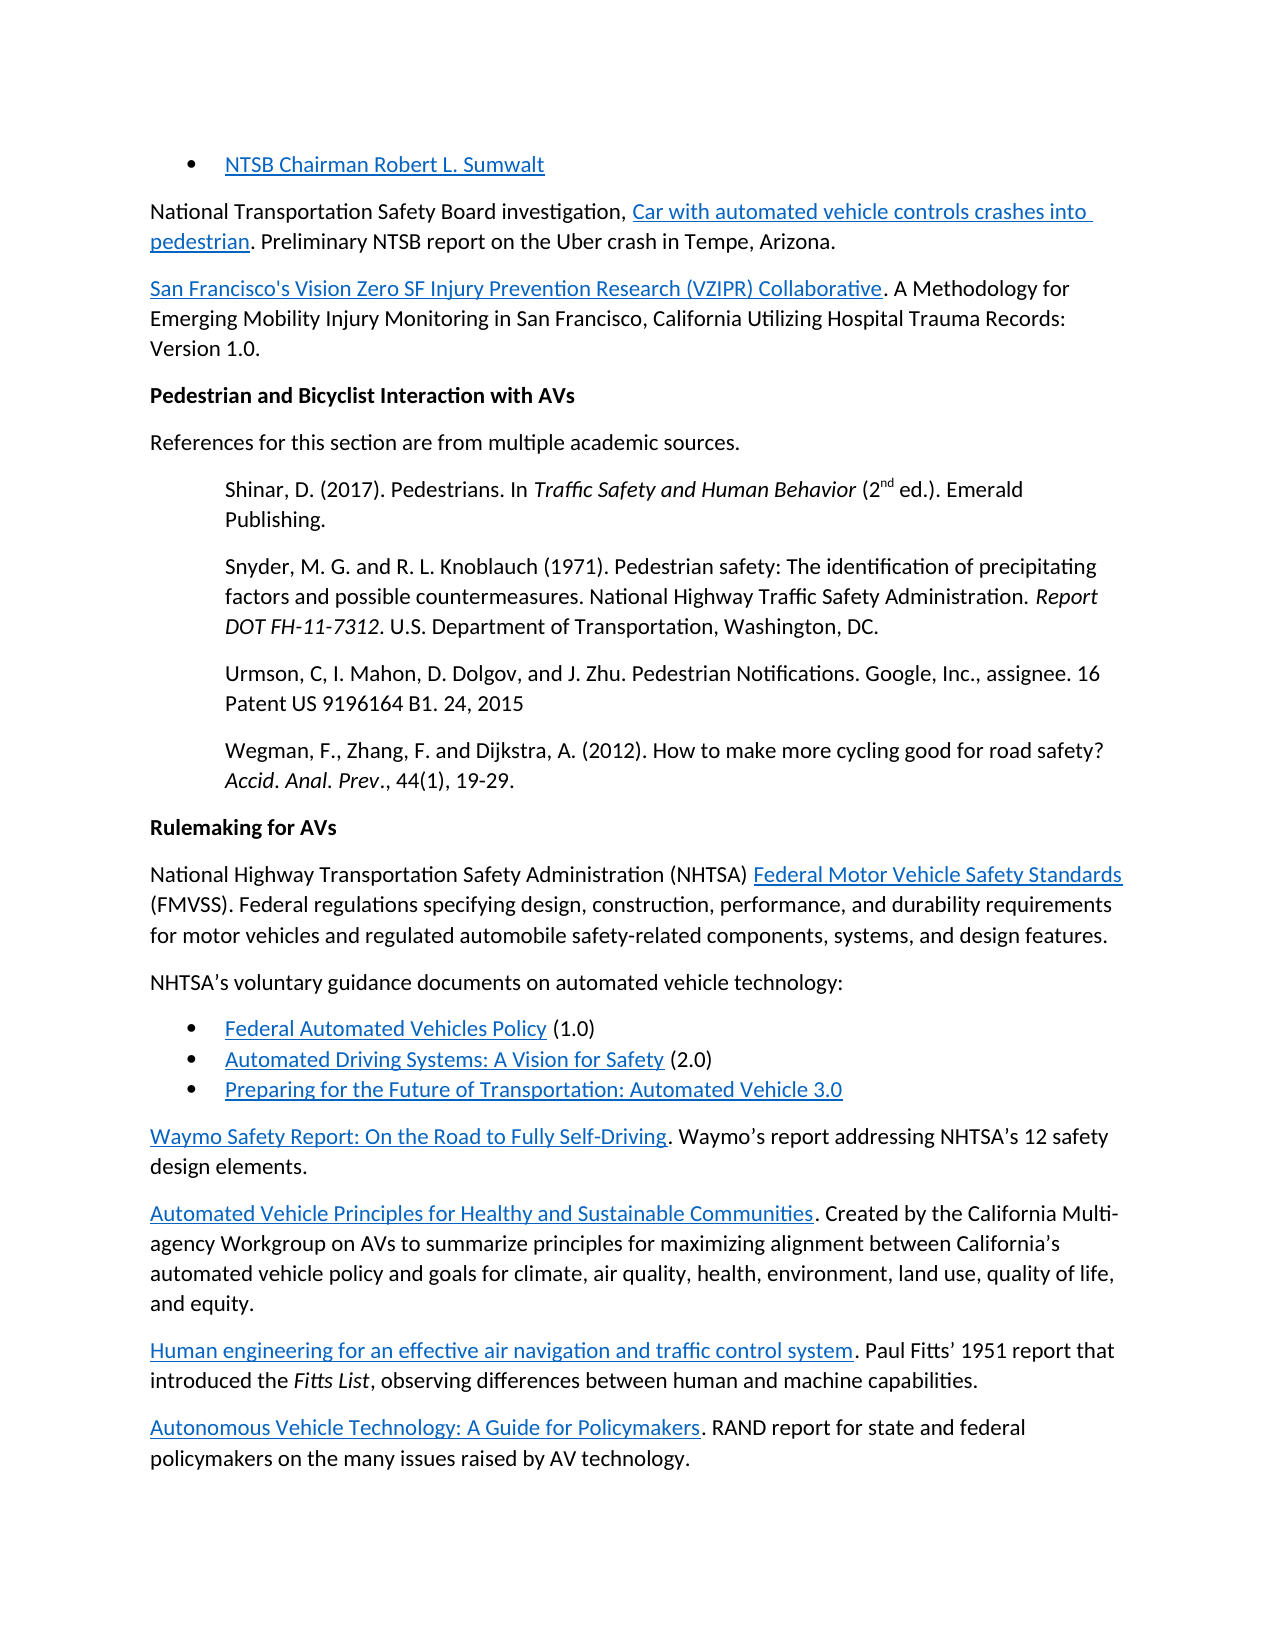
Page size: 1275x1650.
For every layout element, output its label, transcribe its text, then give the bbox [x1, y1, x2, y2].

text Wegman, F., Zhang, F. and Dijkstra, A. (2012). How to make more cycling good for road safety? Accid. Anal. Prev., 44(1), 19-29. [225, 736, 1125, 795]
text Human engineering for an effective air navigation and traffic control system. Paul Fitts’ 1951 report that introduced the Fitts List, observing differences between human and machine capabilities. [150, 1336, 1125, 1395]
list Preparing for the Future of Transportation: Automated Vehicle 3.0 [187, 1075, 1125, 1103]
list Federal Automated Vehicles Policy (1.0) [187, 1014, 1125, 1043]
text Shinar, D. (2017). Pedestrians. In Traffic Safety and Human Behavior (2nd ed.). Emerald Publishing. [225, 475, 1125, 533]
text Snyder, M. G. and R. L. Knoblauch (1971). Pedestrian safety: The identification of precipitating factors and possible countermeasures. National Highway Traffic Safety Administration. Report DOT FH-11-7312. U.S. Department of Transportation, Washington, DC. [225, 552, 1125, 641]
text Pedestrian and Bicyclist Interaction with AVs [150, 381, 1125, 409]
text Automated Vehicle Principles for Healthy and Sustainable Communities. Created by the California Multi-agency Workgroup on AVs to summarize principles for maximizing alignment between California’s automated vehicle policy and goals for climate, air quality, health, environment, land use, quality of life, and equity. [150, 1199, 1125, 1318]
text National Transportation Safety Board investigation, Car with automated vehicle controls crashes into pedestrian. Preliminary NTSB report on the Uber crash in Tempe, Arizona. [150, 197, 1125, 255]
text Rulemaking for AVs [150, 813, 1125, 842]
text San Francisco's Vision Zero SF Injury Prevention Research (VZIPR) Collaborative. A Methodology for Emerging Mobility Injury Monitoring in San Francisco, California Utilizing Hospital Trauma Records: Version 1.0. [150, 274, 1125, 362]
text Waymo Safety Report: On the Road to Fully Self-Driving. Waymo’s report addressing NHTSA’s 12 safety design elements. [150, 1122, 1125, 1180]
text References for this section are from multiple academic sources. [150, 428, 1125, 456]
text National Highway Transportation Safety Administration (NHTSA) Federal Motor Vehicle Safety Standards (FMVSS). Federal regulations specifying design, construction, performance, and durability requirements for motor vehicles and regulated automobile safety-related components, systems, and design features. [150, 860, 1125, 949]
list NTSB Chairman Robert L. Sumwalt [187, 150, 1125, 178]
text Autonomous Vehicle Technology: A Guide for Policymakers. RAND report for state and federal policymakers on the many issues raised by AV technology. [150, 1413, 1125, 1472]
text Urmson, C, I. Mahon, D. Dolgov, and J. Zhu. Pedestrian Notifications. Google, Inc., assignee. 16 Patent US 9196164 B1. 24, 2015 [225, 659, 1125, 718]
list Automated Driving Systems: A Vision for Safety (2.0) [187, 1045, 1125, 1073]
text NHTSA’s voluntary guidance documents on automated vehicle technology: [150, 968, 1125, 996]
